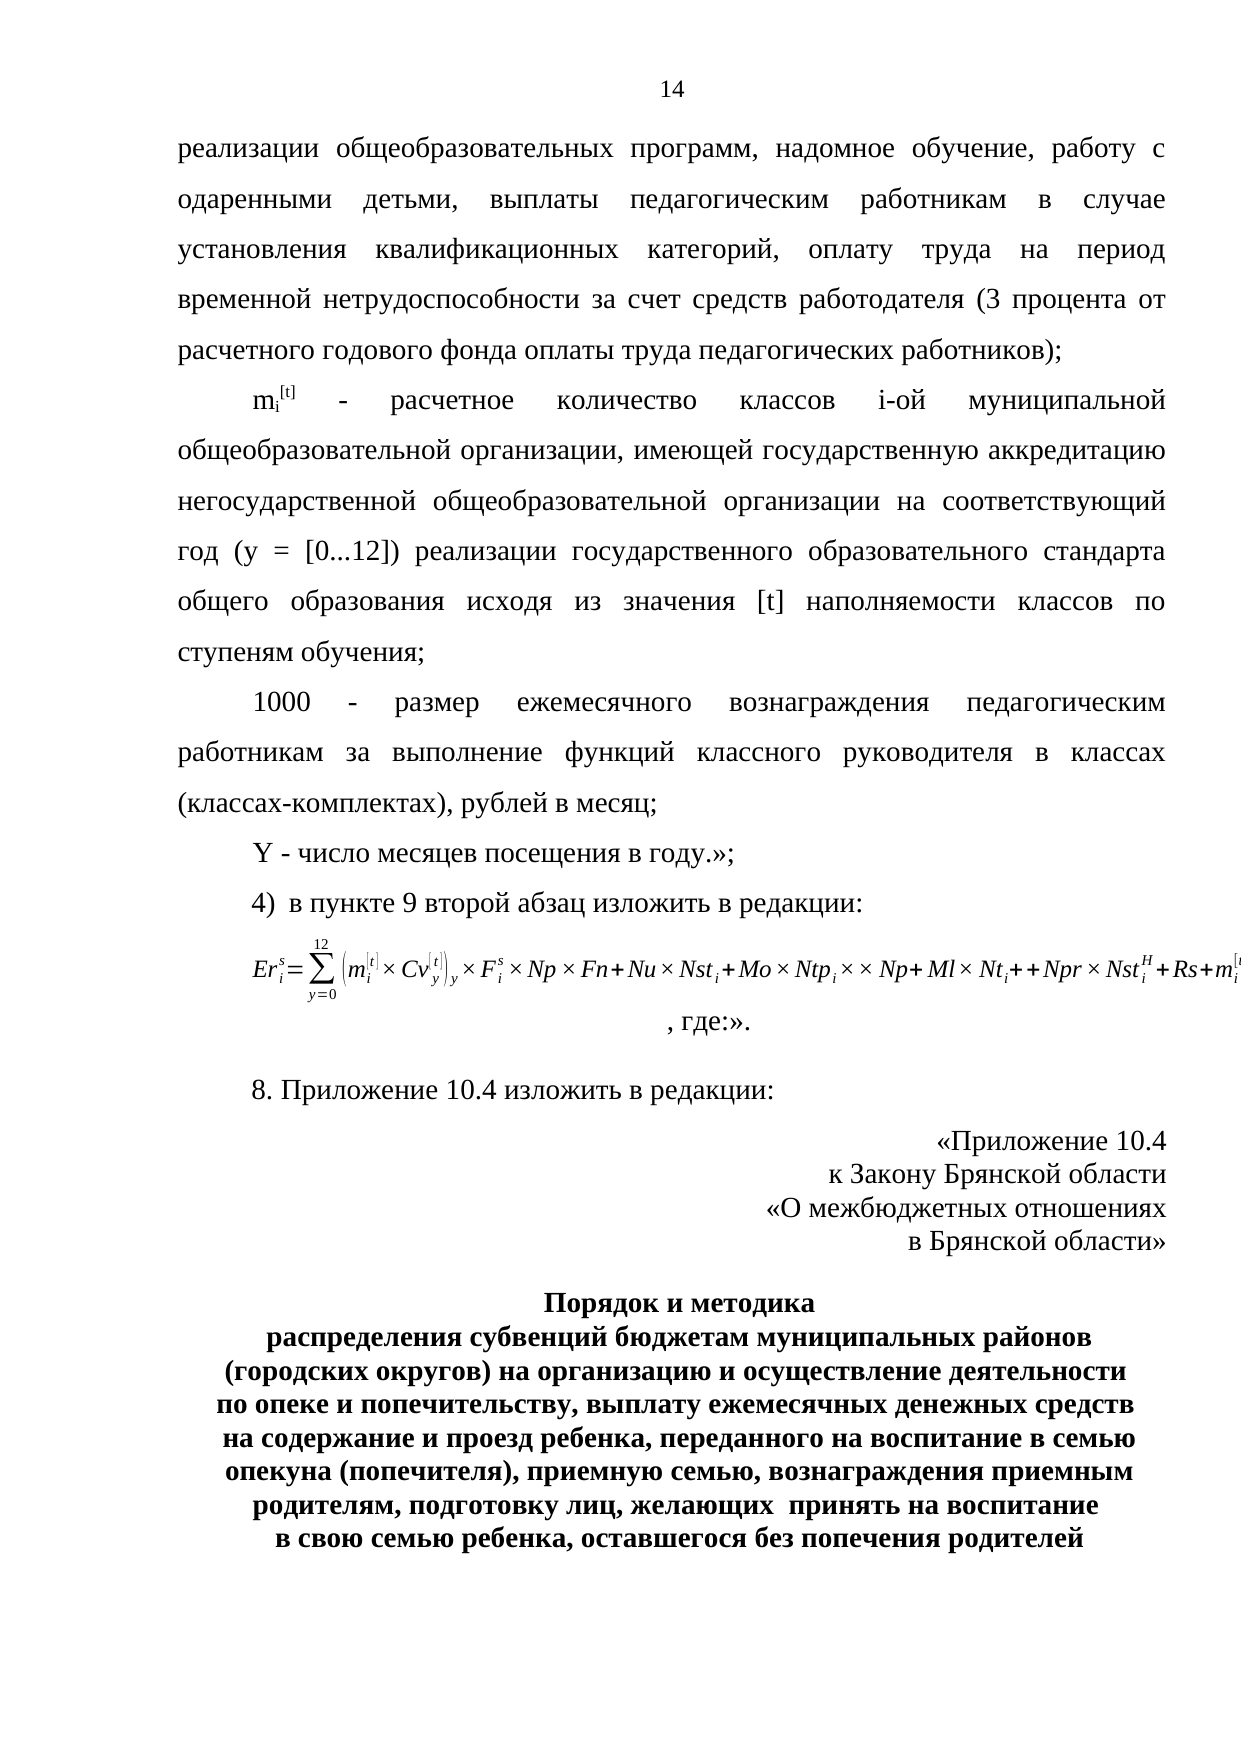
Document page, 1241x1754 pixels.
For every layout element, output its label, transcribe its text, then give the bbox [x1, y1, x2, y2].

text , где:». [251, 936, 1167, 1036]
text Порядок и методика [192, 1286, 1167, 1319]
text 1000 - размер ежемесячного вознаграждения педагогическим работникам за выполнение функций классного руководителя в классах (классах-комплектах), рублей в месяц; [177, 684, 1167, 818]
list Приложение 10.4 изложить в редакции: [251, 1072, 1167, 1106]
text «Приложение 10.4 [694, 1123, 1167, 1156]
text «О межбюджетных отношениях [694, 1190, 1167, 1223]
text в Брянской области» [694, 1223, 1167, 1257]
list в пункте 9 второй абзац изложить в редакции: [251, 885, 1167, 919]
text mi[t] - расчетное количество классов i-ой муниципальной общеобразовательной организации, имеющей государственную аккредитацию негосударственной общеобразовательной организации на соответствующий год (y = [0...12]) реализации государственного образовательного стандарта общего образования исходя из значения [t] наполняемости классов по ступеням обучения; [177, 382, 1167, 667]
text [177, 131, 1167, 365]
text Y - число месяцев посещения в году.»; [177, 835, 1167, 868]
text распределения субвенций бюджетам муниципальных районов (городских округов) на организацию и осуществление деятельности по опеке и попечительству, выплату ежемесячных денежных средств на содержание и проезд ребенка, переданного на воспитание в семью опекуна (попечителя), приемную семью, вознаграждения приемным родителям, подготовку лиц, желающих принять на воспитание в свою семью ребенка, оставшегося без попечения родителей [192, 1319, 1167, 1554]
text к Закону Брянской области [694, 1156, 1167, 1190]
